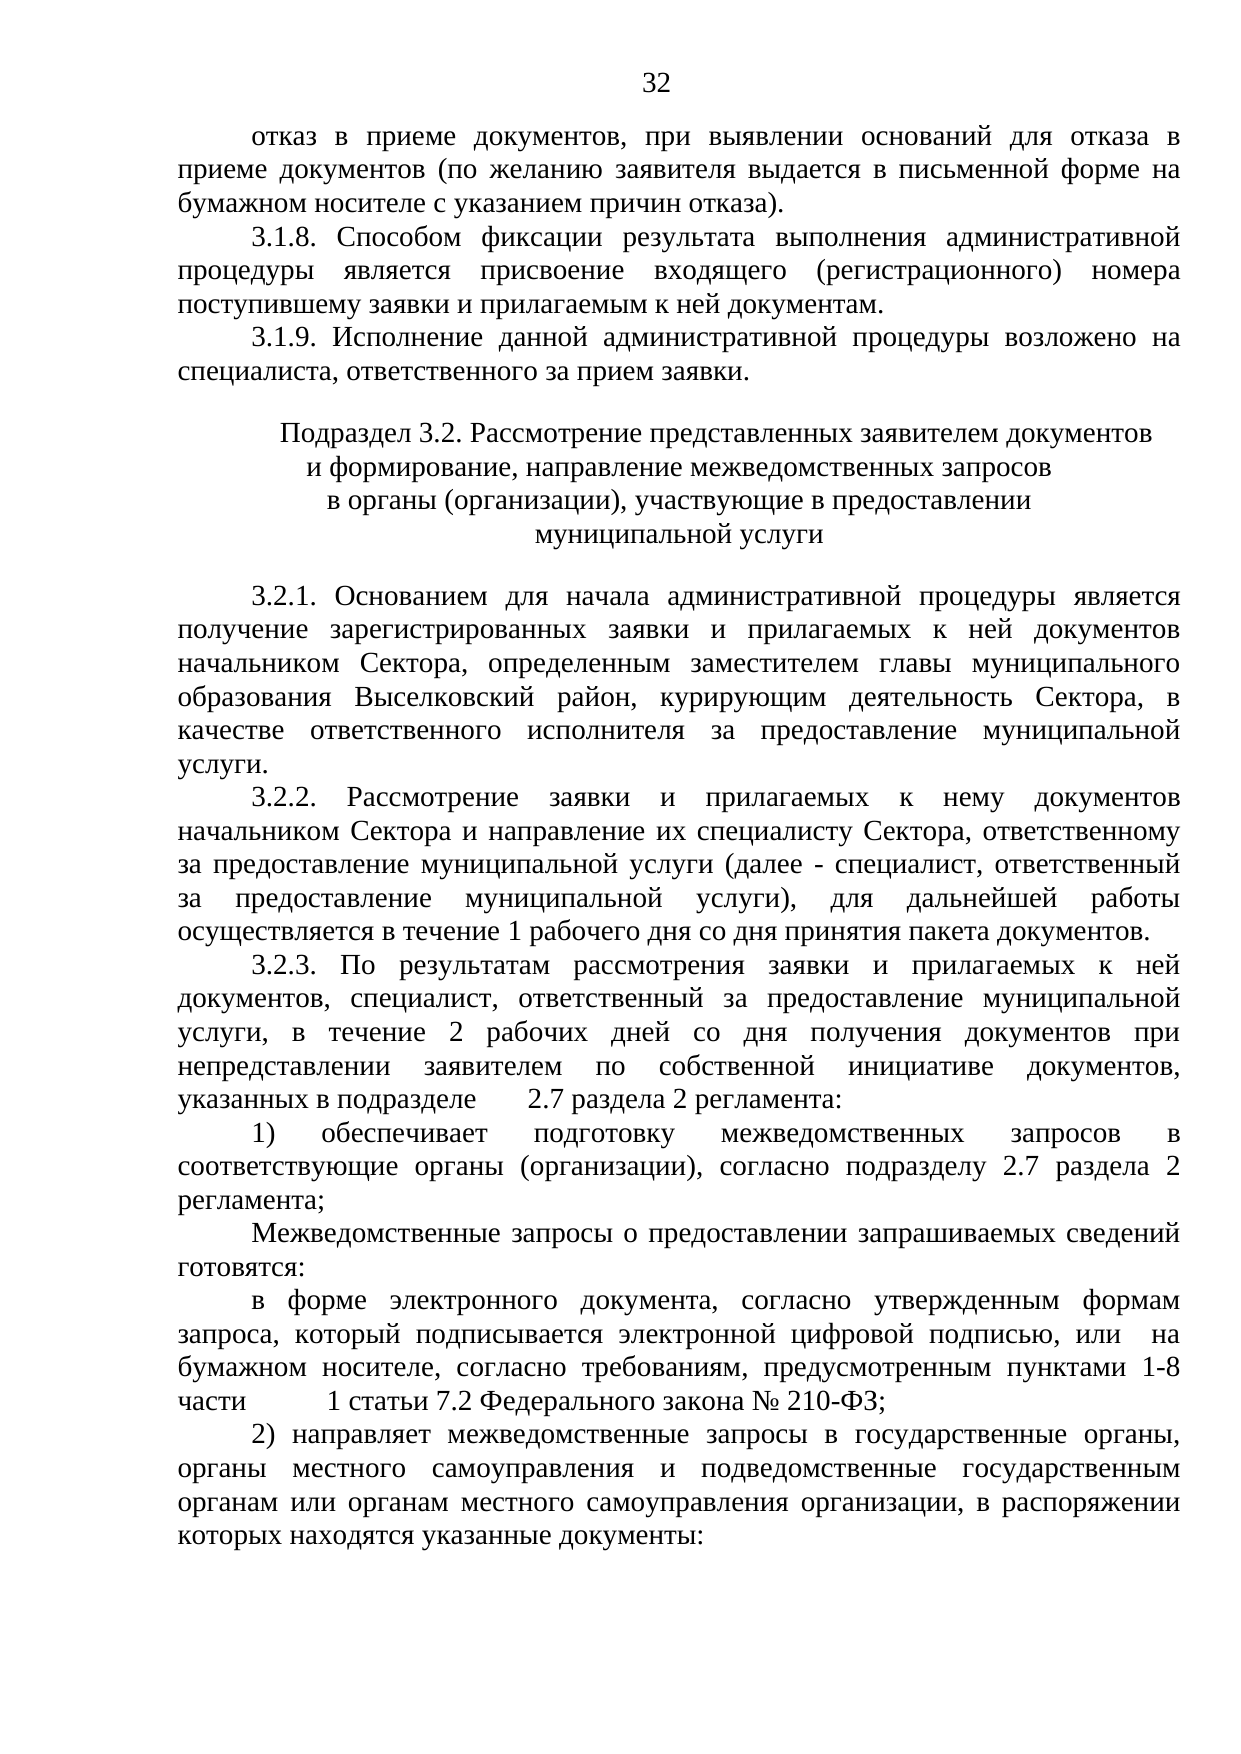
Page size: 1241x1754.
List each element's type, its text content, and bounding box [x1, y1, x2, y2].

text в органы (организации), участвующие в предоставлении [177, 482, 1181, 516]
text муниципальной услуги [177, 516, 1181, 549]
text 3.2.2. Рассмотрение заявки и прилагаемых к нему документов начальником Сектора и направление их специалисту Сектора, ответственному за предоставление муниципальной услуги (далее - специалист, ответственный за предоставление муниципальной услуги), для дальнейшей работы осуществляется в течение 1 рабочего дня со дня принятия пакета документов. [177, 779, 1181, 947]
text 1) обеспечивает подготовку межведомственных запросов в соответствующие органы (организации), согласно подразделу 2.7 раздела 2 регламента; [177, 1115, 1181, 1215]
text 3.2.1. Основанием для начала административной процедуры является получение зарегистрированных заявки и прилагаемых к ней документов начальником Сектора, определенным заместителем главы муниципального образования Выселковский район, курирующим деятельность Сектора, в качестве ответственного исполнителя за предоставление муниципальной услуги. [177, 578, 1181, 779]
text отказ в приеме документов, при выявлении оснований для отказа в приеме документов (по желанию заявителя выдается в письменной форме на бумажном носителе с указанием причин отказа). [177, 118, 1181, 219]
text 3.1.9. Исполнение данной административной процедуры возложено на специалиста, ответственного за прием заявки. [177, 319, 1181, 386]
text Межведомственные запросы о предоставлении запрашиваемых сведений готовятся: [177, 1215, 1181, 1282]
text 3.1.8. Способом фиксации результата выполнения административной процедуры является присвоение входящего (регистрационного) номера поступившему заявки и прилагаемым к ней документам. [177, 219, 1181, 319]
text в форме электронного документа, согласно утвержденным формам запроса, который подписывается электронной цифровой подписью, или на бумажном носителе, согласно требованиям, предусмотренным пунктами 1-8 части 1 статьи 7.2 Федерального закона № 210-ФЗ; [177, 1282, 1181, 1417]
text Подраздел 3.2. Рассмотрение представленных заявителем документов [177, 415, 1181, 449]
text 2) направляет межведомственные запросы в государственные органы, органы местного самоуправления и подведомственные государственным органам или органам местного самоуправления организации, в распоряжении которых находятся указанные документы: [177, 1417, 1181, 1551]
text и формирование, направление межведомственных запросов [177, 449, 1181, 482]
text 3.2.3. По результатам рассмотрения заявки и прилагаемых к ней документов, специалист, ответственный за предоставление муниципальной услуги, в течение 2 рабочих дней со дня получения документов при непредставлении заявителем по собственной инициативе документов, указанных в подразделе 2.7 раздела 2 регламента: [177, 947, 1181, 1115]
